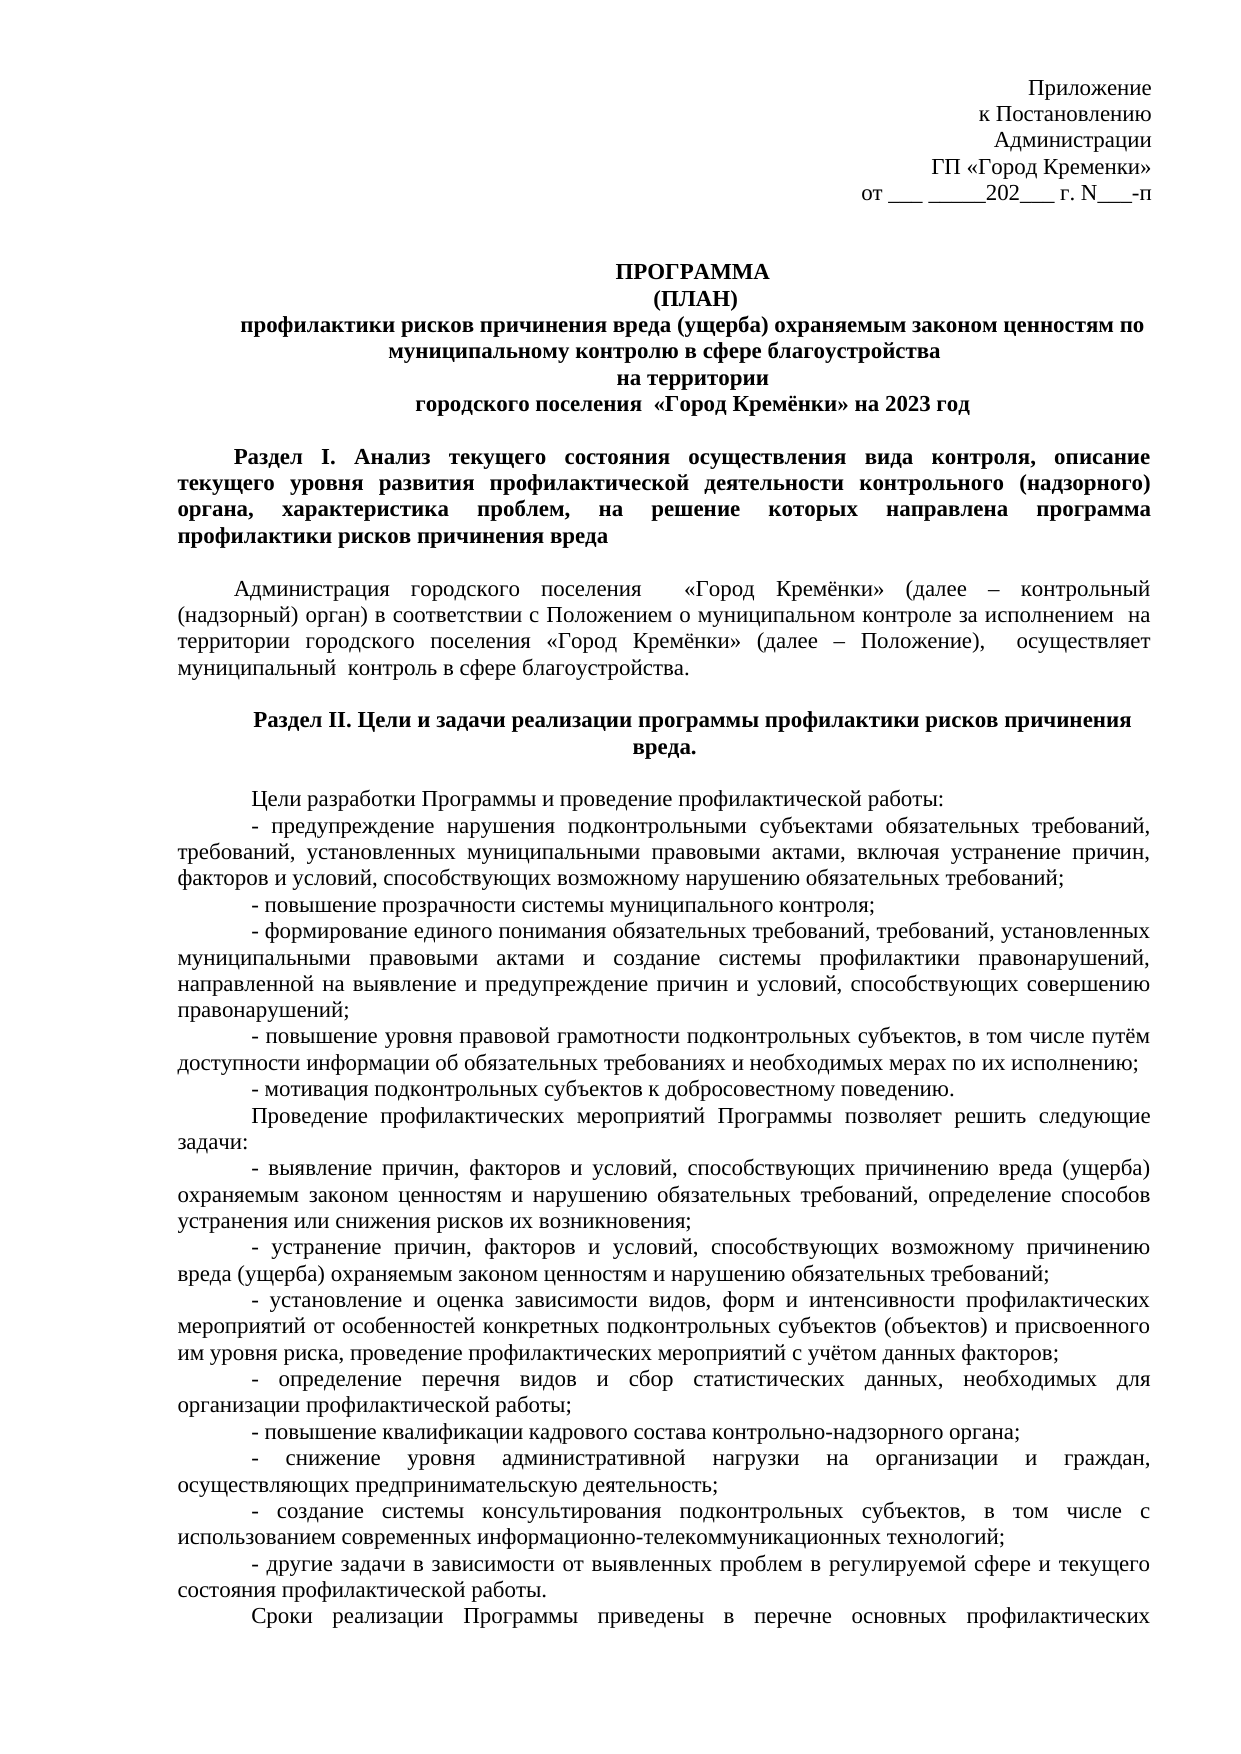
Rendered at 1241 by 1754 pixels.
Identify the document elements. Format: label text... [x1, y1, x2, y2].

text к Постановлению [177, 100, 1152, 127]
text Приложение [177, 74, 1152, 100]
text Проведение профилактических мероприятий Программы позволяет решить следующие задачи: [177, 1102, 1152, 1154]
text (ПЛАН) [177, 285, 1152, 311]
text ГП «Город Кременки» [177, 153, 1152, 179]
text на территории [177, 364, 1152, 390]
text ПРОГРАММА [177, 258, 1152, 285]
text - мотивация подконтрольных субъектов к добросовестному поведению. [177, 1075, 1152, 1102]
text городского поселения «Город Кремёнки» на 2023 год [177, 390, 1152, 416]
text - предупреждение нарушения подконтрольными субъектами обязательных требований, требований, установленных муниципальными правовыми актами, включая устранение причин, факторов и условий, способствующих возможному нарушению обязательных требований; [177, 812, 1152, 891]
text - снижение уровня административной нагрузки на организации и граждан, осуществляющих предпринимательскую деятельность; [177, 1444, 1152, 1497]
text - создание системы консультирования подконтрольных субъектов, в том числе с использованием современных информационно-телекоммуникационных технологий; [177, 1497, 1152, 1550]
text - формирование единого понимания обязательных требований, требований, установленных муниципальными правовыми актами и создание системы профилактики правонарушений, направленной на выявление и предупреждение причин и условий, способствующих совершению правонарушений; [177, 917, 1152, 1023]
text - другие задачи в зависимости от выявленных проблем в регулируемой сфере и текущего состояния профилактической работы. [177, 1550, 1152, 1602]
text - установление и оценка зависимости видов, форм и интенсивности профилактических мероприятий от особенностей конкретных подконтрольных субъектов (объектов) и присвоенного им уровня риска, проведение профилактических мероприятий с учётом данных факторов; [177, 1286, 1152, 1365]
text - повышение квалификации кадрового состава контрольно-надзорного органа; [177, 1418, 1152, 1444]
text Раздел II. Цели и задачи реализации программы профилактики рисков причинения вреда. [177, 706, 1152, 759]
text Раздел I. Анализ текущего состояния осуществления вида контроля, описание текущего уровня развития профилактической деятельности контрольного (надзорного) органа, характеристика проблем, на решение которых направлена программа профилактики рисков причинения вреда [177, 443, 1152, 548]
text - устранение причин, факторов и условий, способствующих возможному причинению вреда (ущерба) охраняемым законом ценностям и нарушению обязательных требований; [177, 1233, 1152, 1286]
text - повышение прозрачности системы муниципального контроля; [177, 891, 1152, 917]
text - повышение уровня правовой грамотности подконтрольных субъектов, в том числе путём доступности информации об обязательных требованиях и необходимых мерах по их исполнению; [177, 1023, 1152, 1075]
text - определение перечня видов и сбор статистических данных, необходимых для организации профилактической работы; [177, 1365, 1152, 1418]
text Администрации [177, 127, 1152, 153]
text Цели разработки Программы и проведение профилактической работы: [177, 785, 1152, 812]
text Администрация городского поселения «Город Кремёнки» (далее – контрольный (надзорный) орган) в соответствии с Положением о муниципальном контроле за исполнением на территории городского поселения «Город Кремёнки» (далее – Положение), осуществляет муниципальный контроль в сфере благоустройства. [177, 574, 1152, 680]
text - выявление причин, факторов и условий, способствующих причинению вреда (ущерба) охраняемым законом ценностям и нарушению обязательных требований, определение способов устранения или снижения рисков их возникновения; [177, 1154, 1152, 1233]
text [177, 1602, 1152, 1629]
text от ___ _____202___ г. N___-п [177, 179, 1152, 206]
text профилактики рисков причинения вреда (ущерба) охраняемым законом ценностям по муниципальному контролю в сфере благоустройства [177, 311, 1152, 364]
